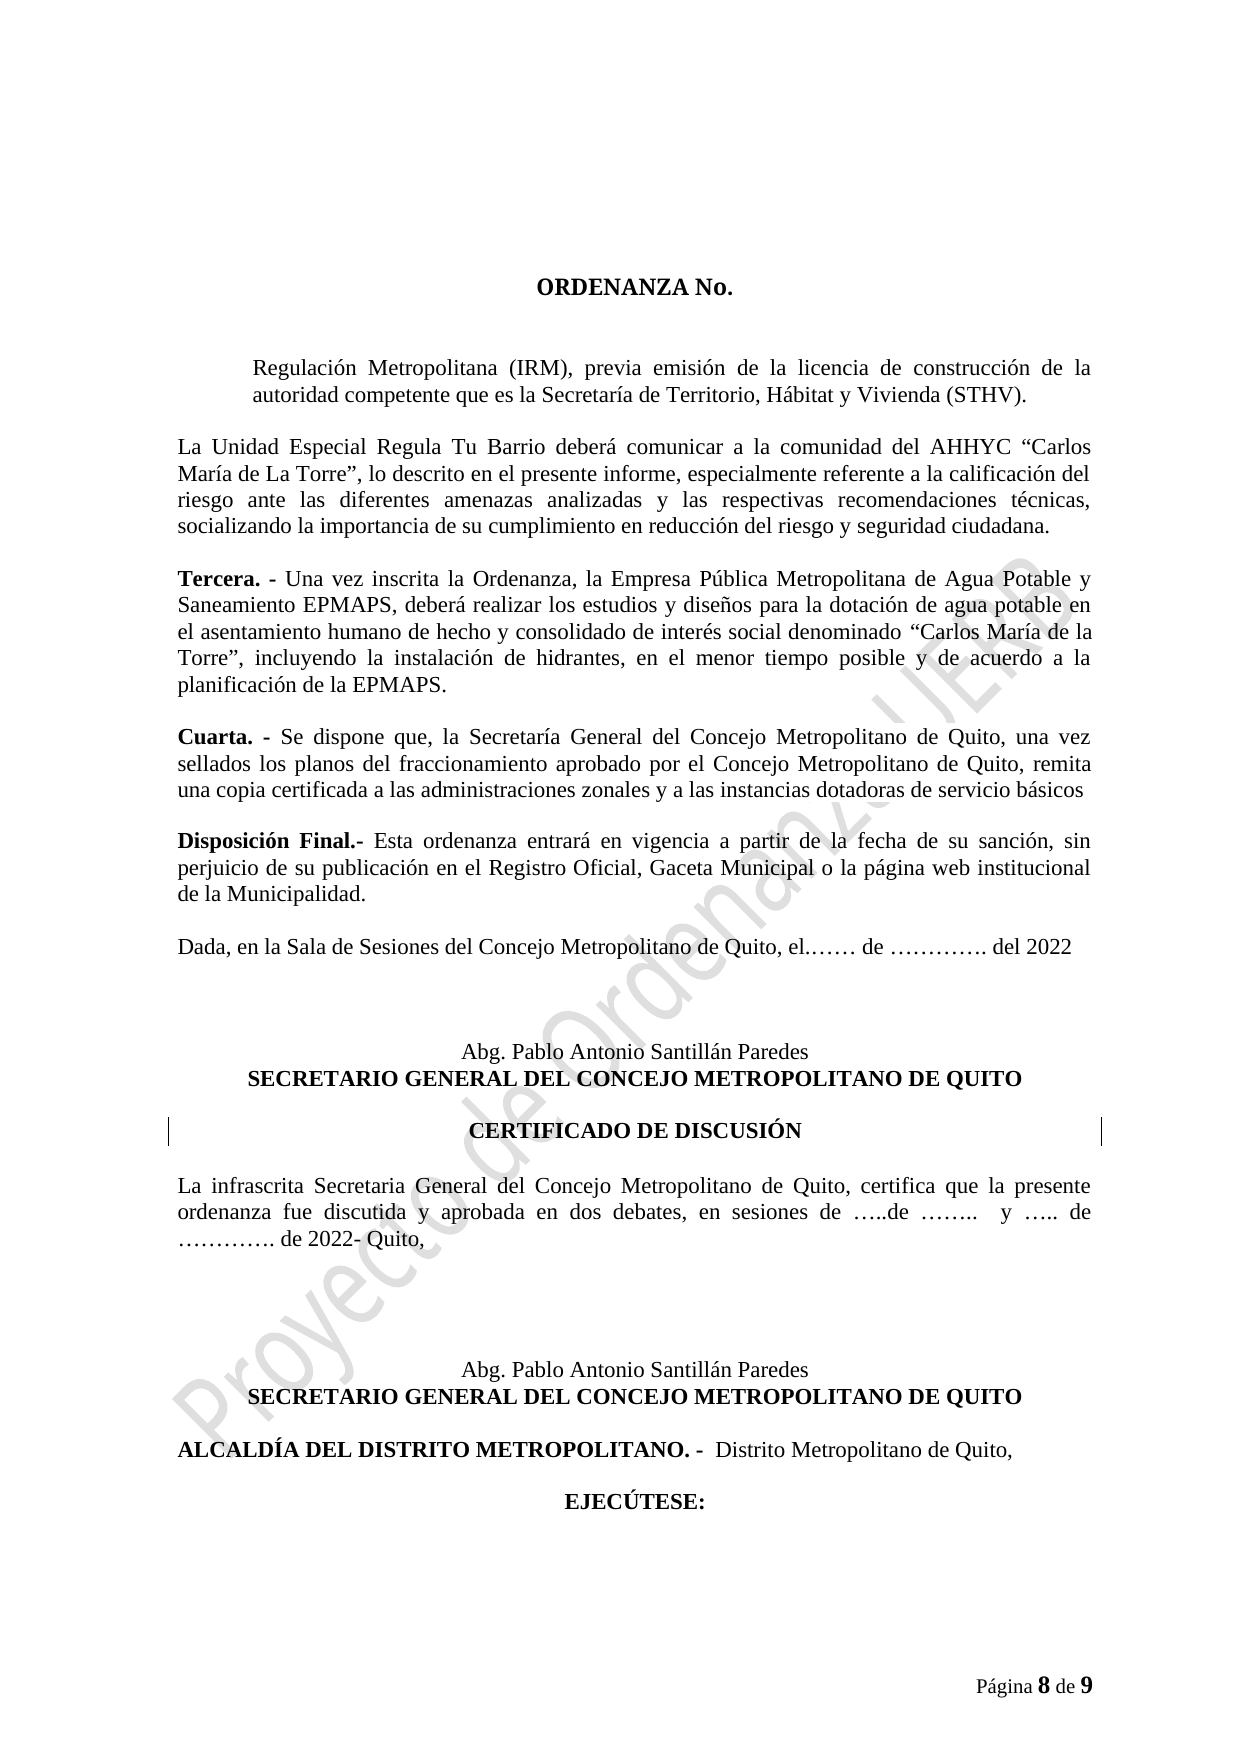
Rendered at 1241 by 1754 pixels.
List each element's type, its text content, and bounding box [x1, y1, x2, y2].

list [215, 354, 1093, 407]
text La infrascrita Secretaria General del Concejo Metropolitano de Quito, certifica que la presente ordenanza fue discutida y aprobada en dos debates, en sesiones de …..de …….. y ….. de …………. de 2022- Quito, [177, 1172, 1093, 1251]
text Disposición Final.- Esta ordenanza entrará en vigencia a partir de la fecha de su sanción, sin perjuicio de su publicación en el Registro Oficial, Gaceta Municipal o la página web institucional de la Municipalidad. [177, 827, 1093, 906]
text CERTIFICADO DE DISCUSIÓN [169, 1117, 1101, 1146]
text Abg. Pablo Antonio Santillán Paredes [177, 1357, 1093, 1383]
text Dada, en la Sala de Sesiones del Concejo Metropolitano de Quito, el.…… de …………. del 2022 [177, 933, 1093, 959]
text SECRETARIO GENERAL DEL CONCEJO METROPOLITANO DE QUITO [177, 1064, 1093, 1091]
text Cuarta. - Se dispone que, la Secretaría General del Concejo Metropolitano de Quito, una vez sellados los planos del fraccionamiento aprobado por el Concejo Metropolitano de Quito, remita una copia certificada a las administraciones zonales y a las instancias dotadoras de servicio básicos [177, 723, 1093, 802]
text EJECÚTESE: [177, 1488, 1093, 1515]
text Tercera. - Una vez inscrita la Ordenanza, la Empresa Pública Metropolitana de Agua Potable y Saneamiento EPMAPS, deberá realizar los estudios y diseños para la dotación de agua potable en el asentamiento humano de hecho y consolidado de interés social denominado “Carlos María de la Torre”, incluyendo la instalación de hidrantes, en el menor tiempo posible y de acuerdo a la planificación de la EPMAPS. [177, 565, 1093, 697]
text ALCALDÍA DEL DISTRITO METROPOLITANO. - Distrito Metropolitano de Quito, [177, 1436, 1093, 1462]
text La Unidad Especial Regula Tu Barrio deberá comunicar a la comunidad del AHHYC “Carlos María de La Torre”, lo descrito en el presente informe, especialmente referente a la calificación del riesgo ante las diferentes amenazas analizadas y las respectivas recomendaciones técnicas, socializando la importancia de su cumplimiento en reducción del riesgo y seguridad ciudadana. [177, 433, 1093, 539]
text SECRETARIO GENERAL DEL CONCEJO METROPOLITANO DE QUITO [177, 1383, 1093, 1409]
text Abg. Pablo Antonio Santillán Paredes [177, 1038, 1093, 1064]
